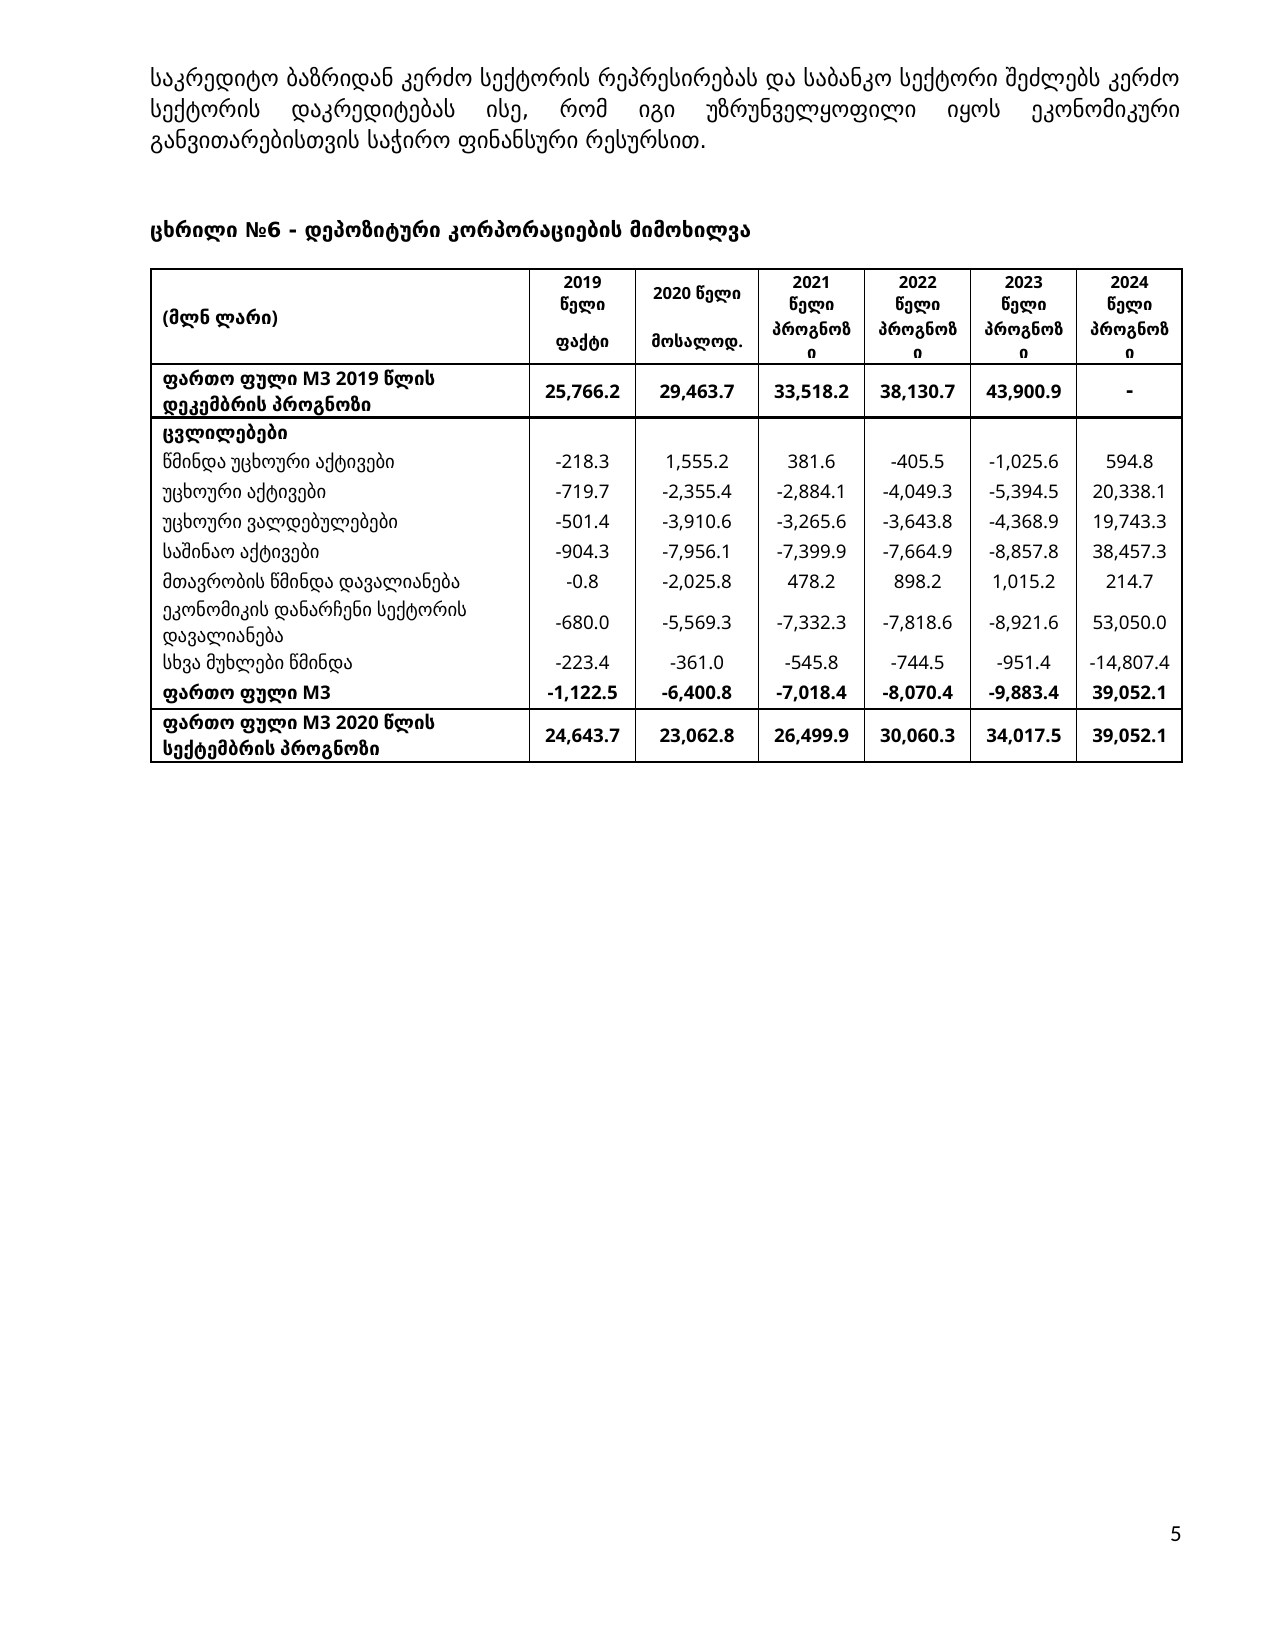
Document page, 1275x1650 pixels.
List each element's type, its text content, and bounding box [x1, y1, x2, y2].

table_cell 29,463.7 [636, 365, 758, 416]
table_cell 34,017.5 [971, 710, 1076, 761]
table_cell -1,122.5 [530, 678, 635, 707]
table_cell 33,518.2 [759, 365, 864, 416]
table_cell 898.2 [865, 566, 970, 596]
table_cell 478.2 [759, 566, 864, 596]
table_cell 24,643.7 [530, 710, 635, 761]
table_cell 25,766.2 [530, 365, 635, 416]
table_cell -5,569.3 [636, 596, 758, 647]
table_header 2022 წელი [865, 270, 970, 316]
table_cell -2,355.4 [636, 476, 758, 506]
table_cell -4,368.9 [971, 506, 1076, 536]
table_cell -2,884.1 [759, 476, 864, 506]
table_cell ფაქტი [530, 316, 635, 363]
table_cell პროგნოზი [759, 316, 864, 363]
table_cell ცვლილებები [152, 419, 529, 446]
table_cell -7,664.9 [865, 536, 970, 566]
table_cell -3,910.6 [636, 506, 758, 536]
table_cell -4,049.3 [865, 476, 970, 506]
table_cell -7,332.3 [759, 596, 864, 647]
table_cell 39,052.1 [1077, 678, 1181, 707]
table_cell -2,025.8 [636, 566, 758, 596]
table_cell -8,857.8 [971, 536, 1076, 566]
table_cell -361.0 [636, 648, 758, 677]
table_cell 594.8 [1077, 446, 1181, 476]
table_cell -744.5 [865, 648, 970, 677]
table_cell 20,338.1 [1077, 476, 1181, 506]
table_cell 23,062.8 [636, 710, 758, 761]
table_header 2023 წელი [971, 270, 1076, 316]
table_header 2021 წელი [759, 270, 864, 316]
table_cell [865, 419, 970, 446]
table_cell -218.3 [530, 446, 635, 476]
table_cell -7,956.1 [636, 536, 758, 566]
table_cell მოსალოდ. [636, 316, 758, 363]
table_cell ფართო ფული M3 [152, 678, 529, 707]
table_cell 30,060.3 [865, 710, 970, 761]
table_cell -0.8 [530, 566, 635, 596]
table_cell -545.8 [759, 648, 864, 677]
table_header 2019 წელი [530, 270, 635, 316]
table_cell 26,499.9 [759, 710, 864, 761]
table_cell [759, 419, 864, 446]
table_cell 214.7 [1077, 566, 1181, 596]
table_cell 38,457.3 [1077, 536, 1181, 566]
table_cell 19,743.3 [1077, 506, 1181, 536]
table_cell -680.0 [530, 596, 635, 647]
table_cell [1077, 419, 1181, 446]
table_cell -3,265.6 [759, 506, 864, 536]
table_cell -7,818.6 [865, 596, 970, 647]
table_cell -951.4 [971, 648, 1076, 677]
table_cell [530, 419, 635, 446]
text ცხრილი №6 - დეპოზიტური კორპორაციების მიმოხილვა [150, 215, 1181, 243]
table_cell უცხოური ვალდებულებები [152, 506, 529, 536]
table_cell ფართო ფული M3 2019 წლის დეკემბრის პროგნოზი [152, 365, 529, 416]
table_cell -501.4 [530, 506, 635, 536]
table_cell 381.6 [759, 446, 864, 476]
table_cell -719.7 [530, 476, 635, 506]
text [150, 66, 1181, 153]
table_cell პროგნოზი [865, 316, 970, 363]
table_cell -405.5 [865, 446, 970, 476]
table_cell [636, 419, 758, 446]
table_cell -8,070.4 [865, 678, 970, 707]
table_cell - [1077, 365, 1181, 416]
table_cell -7,018.4 [759, 678, 864, 707]
table_cell უცხოური აქტივები [152, 476, 529, 506]
table_cell 1,015.2 [971, 566, 1076, 596]
table_cell -9,883.4 [971, 678, 1076, 707]
table_cell წმინდა უცხოური აქტივები [152, 446, 529, 476]
table_cell ფართო ფული M3 2020 წლის სექტემბრის პროგნოზი [152, 710, 529, 761]
table_cell -1,025.6 [971, 446, 1076, 476]
table_cell 43,900.9 [971, 365, 1076, 416]
table_cell პროგნოზი [971, 316, 1076, 363]
table_cell 38,130.7 [865, 365, 970, 416]
table_cell -7,399.9 [759, 536, 864, 566]
table_cell 53,050.0 [1077, 596, 1181, 647]
table_header 2020 წელი [636, 270, 758, 316]
table_cell -904.3 [530, 536, 635, 566]
table_cell -223.4 [530, 648, 635, 677]
table_cell ეკონომიკის დანარჩენი სექტორის დავალიანება [152, 596, 529, 647]
table_cell [971, 419, 1076, 446]
table_header 2024 წელი [1077, 270, 1181, 316]
table_cell -3,643.8 [865, 506, 970, 536]
table_cell მთავრობის წმინდა დავალიანება [152, 566, 529, 596]
table_header (მლნ ლარი) [152, 270, 529, 363]
table_cell სხვა მუხლები წმინდა [152, 648, 529, 677]
table_cell 1,555.2 [636, 446, 758, 476]
table_cell -5,394.5 [971, 476, 1076, 506]
table_cell საშინაო აქტივები [152, 536, 529, 566]
table_cell -6,400.8 [636, 678, 758, 707]
table_cell პროგნოზი [1077, 316, 1181, 363]
table_cell -14,807.4 [1077, 648, 1181, 677]
table_cell 39,052.1 [1077, 710, 1181, 761]
table_cell -8,921.6 [971, 596, 1076, 647]
